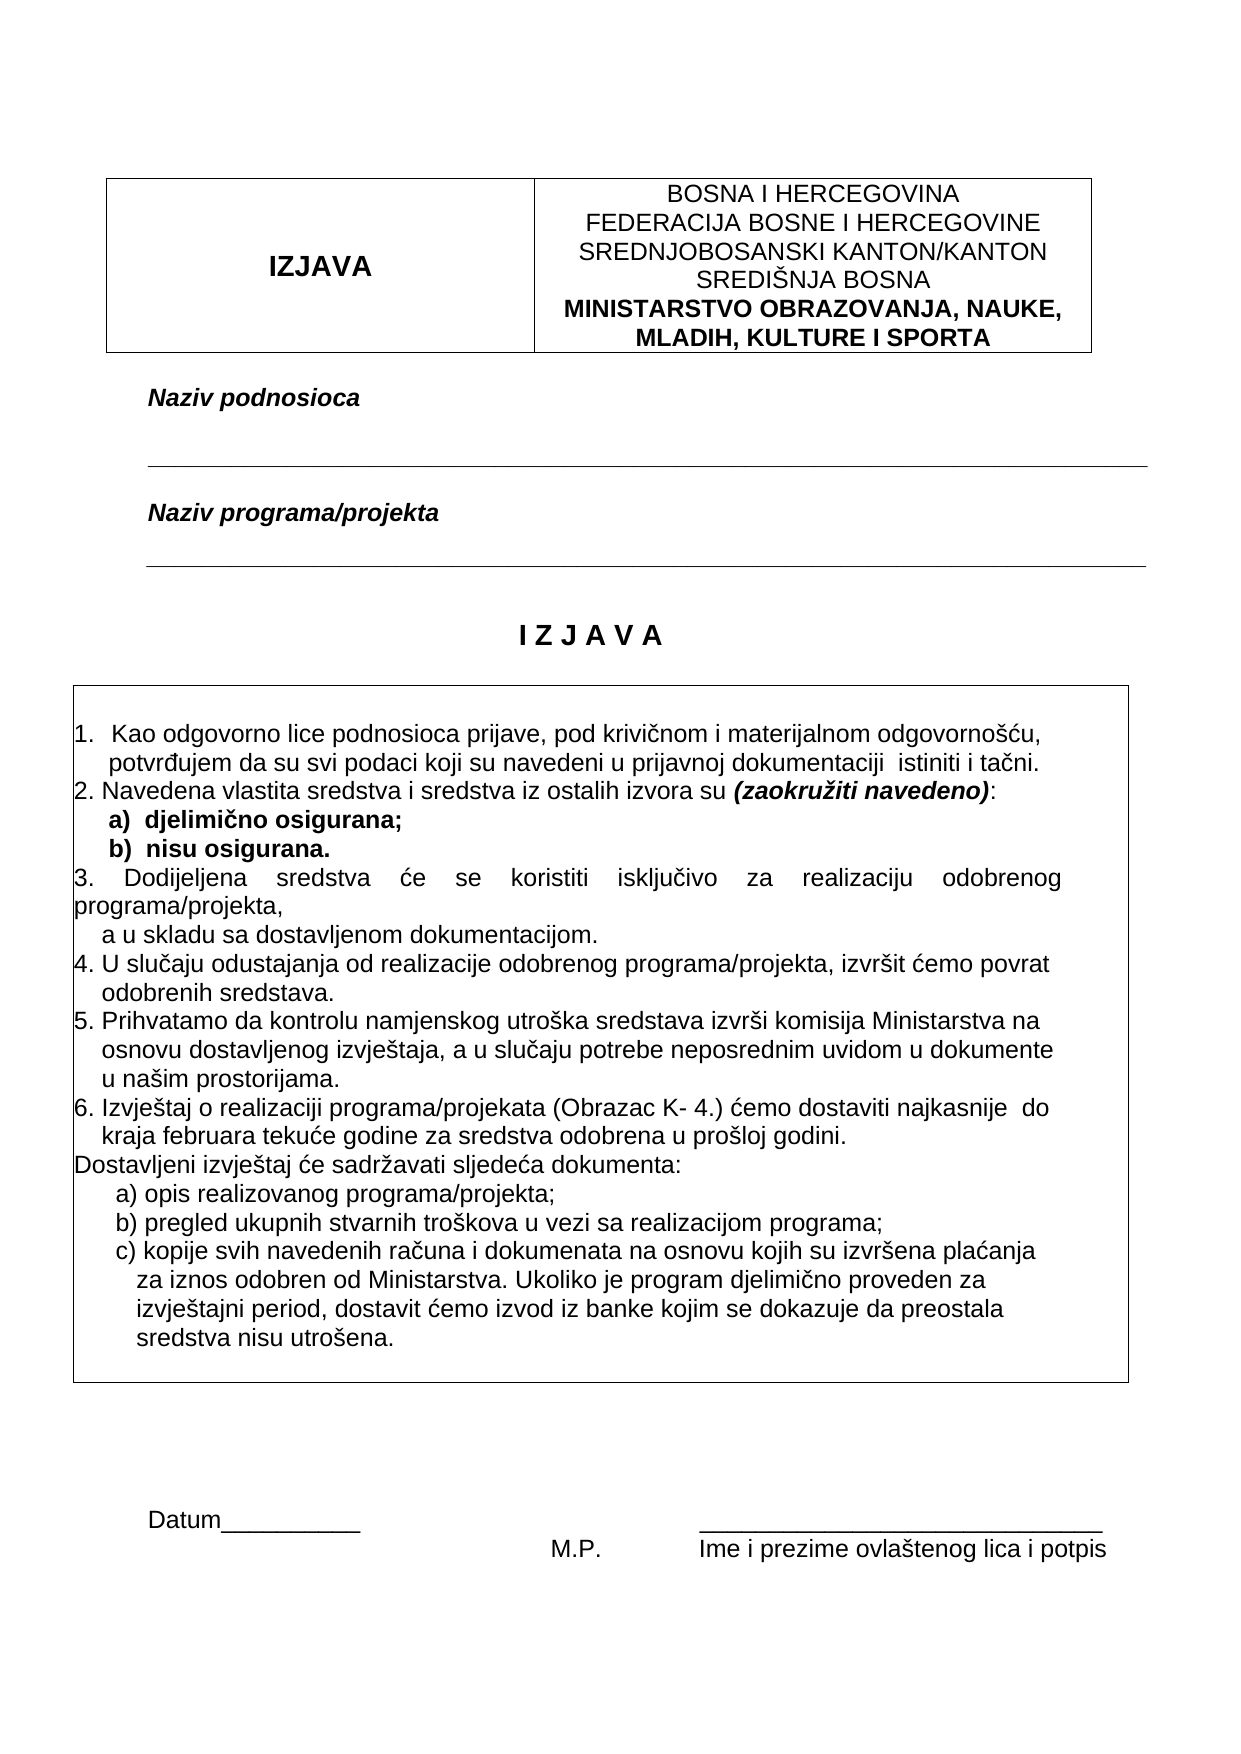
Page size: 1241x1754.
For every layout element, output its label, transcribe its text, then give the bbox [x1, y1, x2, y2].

text odobrenih sredstava. [74, 974, 1128, 1003]
text za iznos odobren od Ministarstva. Ukoliko je program djelimično proveden za [74, 1262, 1128, 1291]
text 5. Prihvatamo da kontrolu namjenskog utroška sredstava izvrši komisija Ministarstva na [74, 1003, 1128, 1032]
text izvještajni period, dostavit ćemo izvod iz banke kojim se dokazuje da preostala [74, 1291, 1128, 1319]
text c) kopije svih navedenih računa i dokumenata na osnovu kojih su izvršena plaćanja [74, 1233, 1128, 1262]
text Datum__________ _____________________________ [148, 1505, 1107, 1534]
text ________________________________________________________________________ [148, 441, 1152, 469]
table_header IZJAVA [107, 179, 534, 352]
text Naziv podnosioca [148, 383, 1034, 412]
list Kao odgovorno lice podnosioca prijave, pod krivičnom i materijalnom odgovornošću, [74, 716, 1128, 744]
text b) nisu osigurana. [74, 831, 1128, 859]
text a u skladu sa dostavljenom dokumentacijom. [74, 917, 1128, 946]
text I Z J A V A [148, 618, 1034, 652]
text a) opis realizovanog programa/projekta; [74, 1176, 1128, 1204]
text 6. Izvještaj o realizaciji programa/projekata (Obrazac K- 4.) ćemo dostaviti najkasnije do [74, 1089, 1128, 1118]
text b) pregled ukupnih stvarnih troškova u vezi sa realizacijom programa; [74, 1204, 1128, 1233]
text a) djelimično osigurana; [74, 802, 1128, 831]
text Naziv programa/projekta [148, 498, 1107, 527]
text 2. Navedena vlastita sredstva i sredstva iz ostalih izvora su (zaokružiti navedeno): [74, 773, 1128, 802]
text 3. Dodijeljena sredstva će se koristiti isključivo za realizaciju odobrenog programa/projekta, [74, 859, 1128, 917]
text kraja februara tekuće godine za sredstva odobrena u prošloj godini. [74, 1118, 1128, 1147]
text potvrđujem da su svi podaci koji su navedeni u prijavnoj dokumentaciji istiniti i tačni. [74, 744, 1128, 773]
table_header BOSNA I HERCEGOVINA FEDERACIJA BOSNE I HERCEGOVINE SREDNJOBOSANSKI KANTON/KANTON SREDIŠNJA BOSNA MINISTARSTVO OBRAZOVANJA, NAUKE, MLADIH, KULTURE I SPORTA [535, 179, 1091, 352]
text ________________________________________________________________________ [148, 541, 1152, 570]
text 4. U slučaju odustajanja od realizacije odobrenog programa/projekta, izvršit ćemo povrat [74, 946, 1128, 974]
text u našim prostorijama. [74, 1061, 1128, 1089]
text M.P. Ime i prezime ovlaštenog lica i potpis [148, 1534, 1107, 1563]
text Dostavljeni izvještaj će sadržavati sljedeća dokumenta: [74, 1147, 1128, 1176]
text sredstva nisu utrošena. [74, 1319, 1128, 1351]
text osnovu dostavljenog izvještaja, a u slučaju potrebe neposrednim uvidom u dokumente [74, 1032, 1128, 1061]
